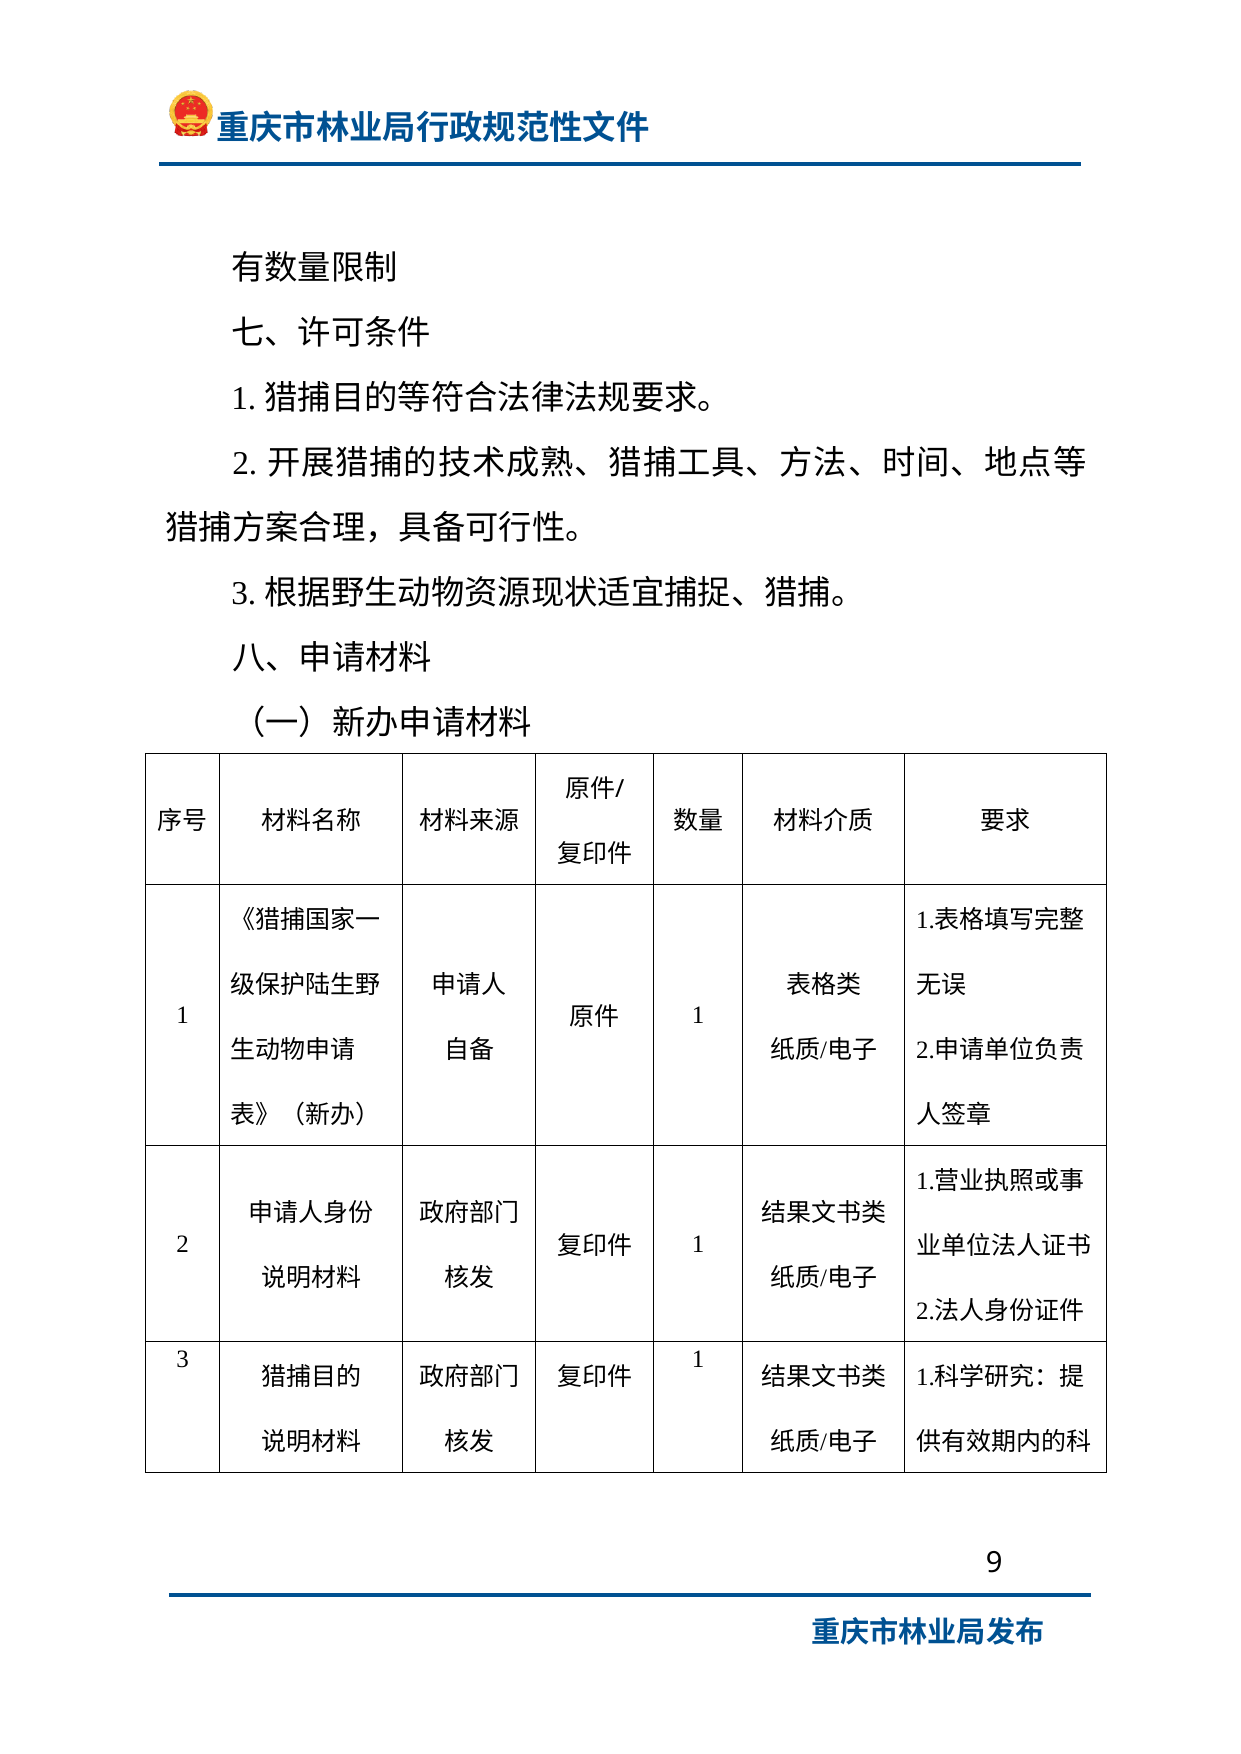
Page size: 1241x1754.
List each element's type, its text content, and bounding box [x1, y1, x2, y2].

table_header 原件/ 复印件 [536, 754, 653, 884]
table_cell 政府部门 核发 [403, 1146, 535, 1341]
table_cell 2 [146, 1146, 219, 1341]
table_cell 1 [654, 885, 742, 1145]
table_cell 政府部门 核发 [403, 1342, 535, 1472]
table_cell 申请人 自备 [403, 885, 535, 1145]
text 七、许可条件 [165, 298, 1087, 363]
table_header 材料名称 [220, 754, 402, 884]
table_cell 原件 [536, 885, 653, 1145]
table_header 材料来源 [403, 754, 535, 884]
table_cell 1 [146, 885, 219, 1145]
table_cell 复印件 [536, 1146, 653, 1341]
table_cell 结果文书类 纸质/电子 [743, 1146, 904, 1341]
table_cell 复印件 [536, 1342, 653, 1472]
picture [165, 88, 217, 140]
table_cell 3 [146, 1342, 219, 1472]
table_cell 1 [654, 1146, 742, 1341]
text 2. 开展猎捕的技术成熟、猎捕工具、方法、时间、地点等猎捕方案合理，具备可行性。 [165, 428, 1087, 558]
table_header 要求 [905, 754, 1106, 884]
text 3. 根据野生动物资源现状适宜捕捉、猎捕。 [165, 558, 1087, 623]
table_header 材料介质 [743, 754, 904, 884]
table_cell 1.营业执照或事业单位法人证书 2.法人身份证件 [905, 1146, 1106, 1341]
table_cell 猎捕目的 说明材料 [220, 1342, 402, 1472]
text （一）新办申请材料 [165, 688, 1087, 753]
text 1. 猎捕目的等符合法律法规要求。 [165, 363, 1087, 428]
table_header 数量 [654, 754, 742, 884]
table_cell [905, 1342, 1106, 1472]
text 八、申请材料 [165, 623, 1087, 688]
table_cell 表格类 纸质/电子 [743, 885, 904, 1145]
table_cell 1 [654, 1342, 742, 1472]
table_cell 结果文书类 纸质/电子 [743, 1342, 904, 1472]
table_header 序号 [146, 754, 219, 884]
table_cell 1.表格填写完整无误 2.申请单位负责人签章 [905, 885, 1106, 1145]
table_cell 《猎捕国家一级保护陆生野生动物申请表》（新办） [220, 885, 402, 1145]
text 有数量限制 [165, 233, 1087, 298]
table_cell 申请人身份 说明材料 [220, 1146, 402, 1341]
